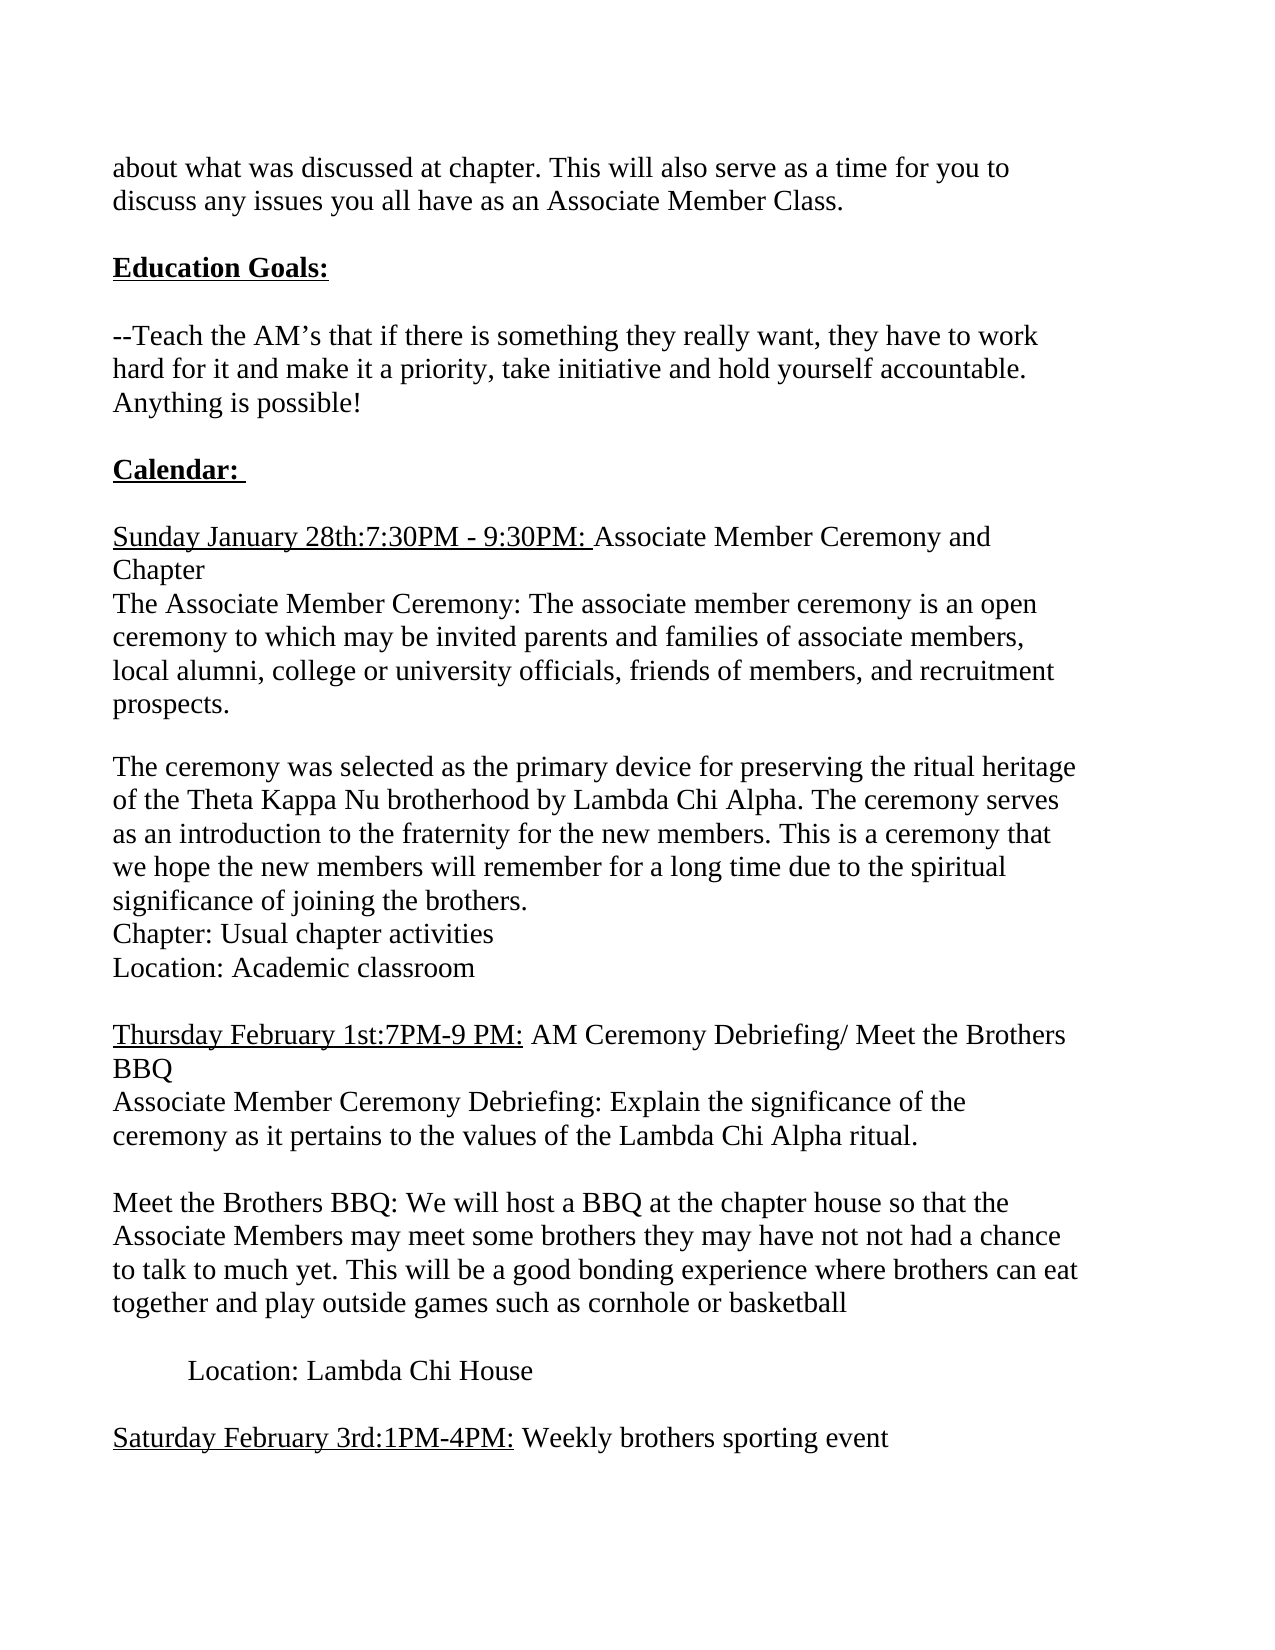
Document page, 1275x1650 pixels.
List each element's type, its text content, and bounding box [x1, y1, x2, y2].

text Associate Member Ceremony Debriefing: Explain the significance of the ceremony as it pertains to the values of the Lambda Chi Alpha ritual. [112, 1084, 1087, 1151]
text Chapter: Usual chapter activities [112, 917, 1087, 950]
text Meet the Brothers BBQ: We will host a BBQ at the chapter house so that the Associate Members may meet some brothers they may have not not had a chance to talk to much yet. This will be a good bonding experience where brothers can eat together and play outside games such as cornhole or basketball [112, 1185, 1087, 1319]
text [112, 150, 1087, 217]
text --Teach the AM’s that if there is something they really want, they have to work hard for it and make it a priority, take initiative and hold yourself accountable. Anything is possible! [112, 318, 1087, 418]
text Thursday February 1st:7PM-9 PM: AM Ceremony Debriefing/ Meet the Brothers BBQ [112, 1017, 1087, 1084]
text Calendar: [112, 452, 1087, 485]
text The ceremony was selected as the primary device for preserving the ritual heritage of the Theta Kappa Nu brotherhood by Lambda Chi Alpha. The ceremony serves as an introduction to the fraternity for the new members. This is a ceremony that we hope the new members will remember for a long time due to the spiritual significance of joining the brothers. [112, 749, 1087, 917]
text Location: Academic classroom [112, 950, 1087, 984]
text Sunday January 28th:7:30PM - 9:30PM: Associate Member Ceremony and Chapter [112, 519, 1087, 586]
text Saturday February 3rd:1PM-4PM: Weekly brothers sporting event [112, 1420, 1087, 1453]
text The Associate Member Ceremony: The associate member ceremony is an open ceremony to which may be invited parents and families of associate members, local alumni, college or university officials, friends of members, and recruitment prospects. [112, 586, 1087, 720]
text Education Goals: [112, 251, 1087, 284]
text Location: Lambda Chi House [112, 1353, 1087, 1386]
